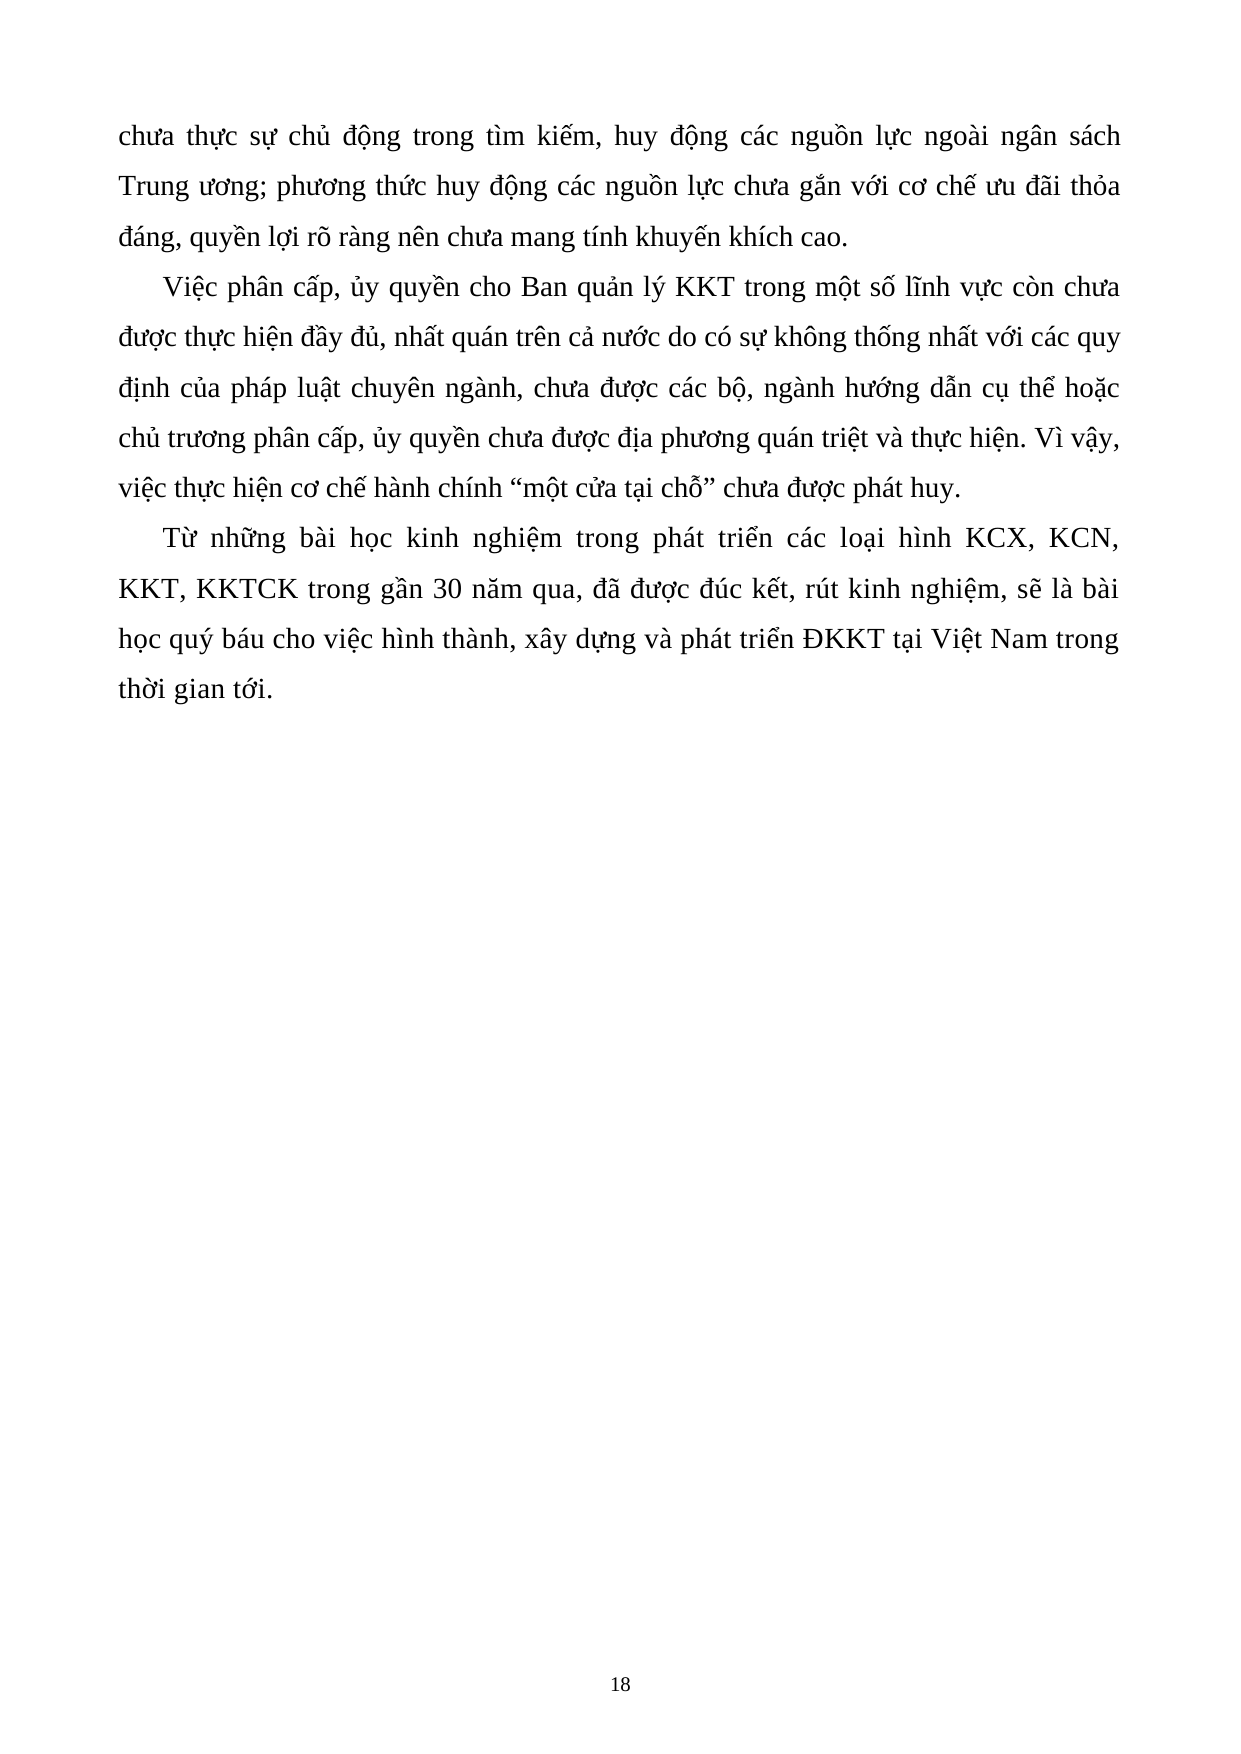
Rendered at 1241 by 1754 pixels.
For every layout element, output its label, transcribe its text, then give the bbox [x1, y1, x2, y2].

text Từ những bài học kinh nghiệm trong phát triển các loại hình KCX, KCN, KKT, KKTCK trong gần 30 năm qua, đã được đúc kết, rút kinh nghiệm, sẽ là bài học quý báu cho việc hình thành, xây dựng và phát triển ĐKKT tại Việt Nam trong thời gian tới. [118, 521, 1122, 705]
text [118, 118, 1122, 252]
text Việc phân cấp, ủy quyền cho Ban quản lý KKT trong một số lĩnh vực còn chưa được thực hiện đầy đủ, nhất quán trên cả nước do có sự không thống nhất với các quy định của pháp luật chuyên ngành, chưa được các bộ, ngành hướng dẫn cụ thể hoặc chủ trương phân cấp, ủy quyền chưa được địa phương quán triệt và thực hiện. Vì vậy, việc thực hiện cơ chế hành chính “một cửa tại chỗ” chưa được phát huy. [118, 269, 1122, 504]
